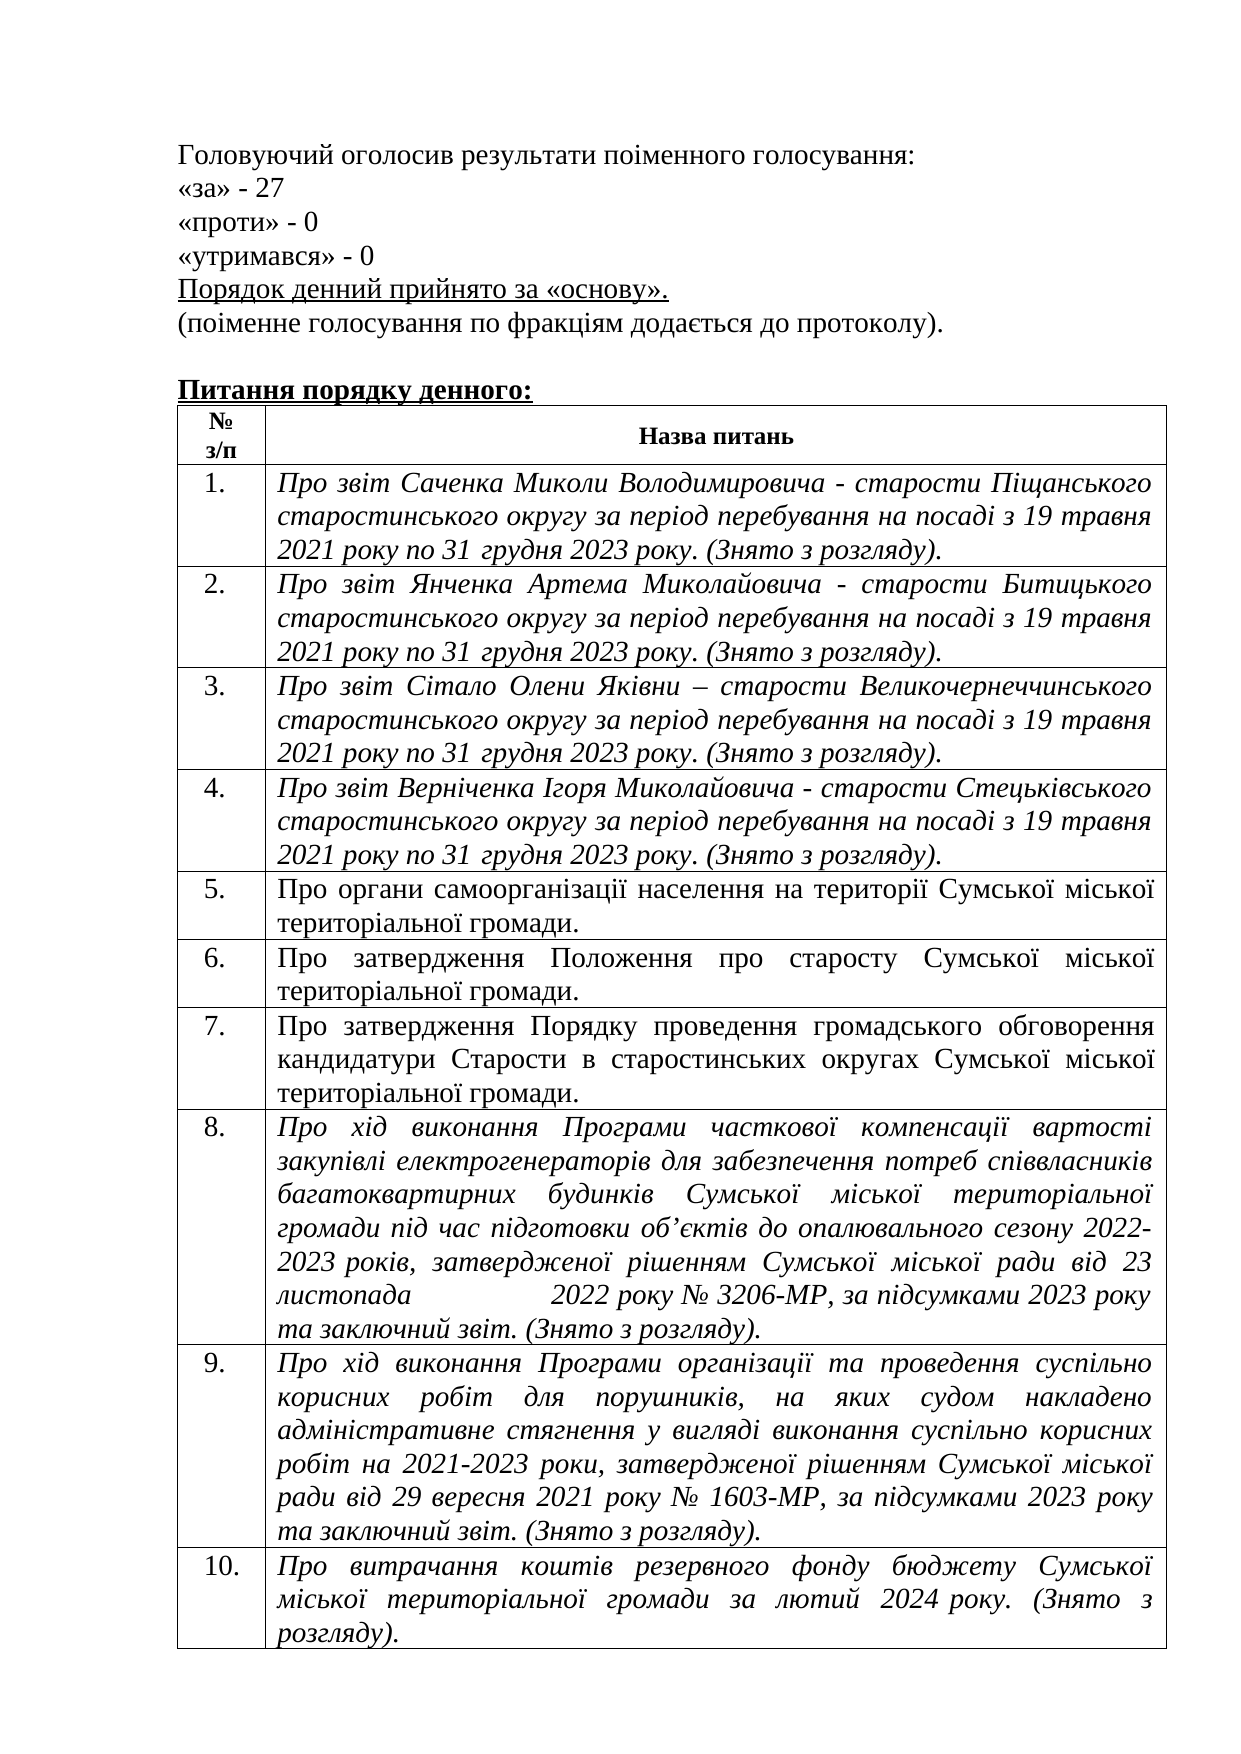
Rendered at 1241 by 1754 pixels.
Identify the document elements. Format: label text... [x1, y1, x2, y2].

table_cell [178, 1345, 265, 1547]
text «утримався» - 0 [177, 238, 1167, 271]
table_cell [178, 1008, 265, 1108]
text Питання порядку денного: [177, 372, 1167, 405]
text (поіменне голосування по фракціям додається до протоколу). [177, 305, 1167, 338]
table_cell Про хід виконання Програми часткової компенсації вартості закупівлі електрогенераторів для забезпечення потреб співвласників багатоквартирних будинків Сумської міської територіальної громади під час підготовки об’єктів до опалювального сезону 2022-2023 років, затвердженої рішенням Сумської міської ради від 23 листопада 2022 року № 3206-МР, за підсумками 2023 року та заключний звіт. (Знято з розгляду). [266, 1110, 1166, 1344]
table_cell [178, 770, 265, 871]
text «проти» - 0 [177, 204, 1167, 238]
table_cell [178, 1548, 265, 1648]
table_cell Про звіт Саченка Миколи Володимировича - старости Піщанського старостинського округу за період перебування на посаді з 19 травня 2021 року по 31 грудня 2023 року. (Знято з розгляду). [266, 465, 1166, 566]
table_cell Про звіт Янченка Артема Миколайовича - старости Битицького старостинського округу за період перебування на посаді з 19 травня 2021 року по 31 грудня 2023 року. (Знято з розгляду). [266, 567, 1166, 667]
table_cell [178, 872, 265, 939]
table_cell Про звіт Верніченка Ігоря Миколайовича - старости Стецьківського старостинського округу за період перебування на посаді з 19 травня 2021 року по 31 грудня 2023 року. (Знято з розгляду). [266, 770, 1166, 871]
text «за» - 27 [177, 171, 1167, 204]
table_cell [178, 465, 265, 566]
table_cell [178, 940, 265, 1007]
table_cell Про звіт Сітало Олени Яківни – старости Великочернеччинського старостинського округу за період перебування на посаді з 19 травня 2021 року по 31 грудня 2023 року. (Знято з розгляду). [266, 668, 1166, 769]
table_cell Про органи самоорганізації населення на території Сумської міської територіальної громади. [266, 872, 1166, 939]
table_header № з/п [178, 406, 265, 464]
table_cell Про затвердження Порядку проведення громадського обговорення кандидатури Старости в старостинських округах Сумської міської територіальної громади. [266, 1008, 1166, 1108]
table_cell Про затвердження Положення про старосту Сумської міської територіальної громади. [266, 940, 1166, 1007]
text Головуючий оголосив результати поіменного голосування: [177, 137, 1167, 171]
table_cell [178, 567, 265, 667]
table_cell [178, 1110, 265, 1344]
text Порядок денний прийнято за «основу». [177, 271, 1167, 305]
table_cell Про витрачання коштів резервного фонду бюджету Сумської міської територіальної громади за лютий 2024 року. (Знято з розгляду). [266, 1548, 1166, 1648]
table_cell Про хід виконання Програми організації та проведення суспільно корисних робіт для порушників, на яких судом накладено адміністративне стягнення у вигляді виконання суспільно корисних робіт на 2021-2023 роки, затвердженої рішенням Сумської міської ради від 29 вересня 2021 року № 1603-МР, за підсумками 2023 року та заключний звіт. (Знято з розгляду). [266, 1345, 1166, 1547]
table_header Назва питань [266, 406, 1166, 464]
table_cell [178, 668, 265, 769]
